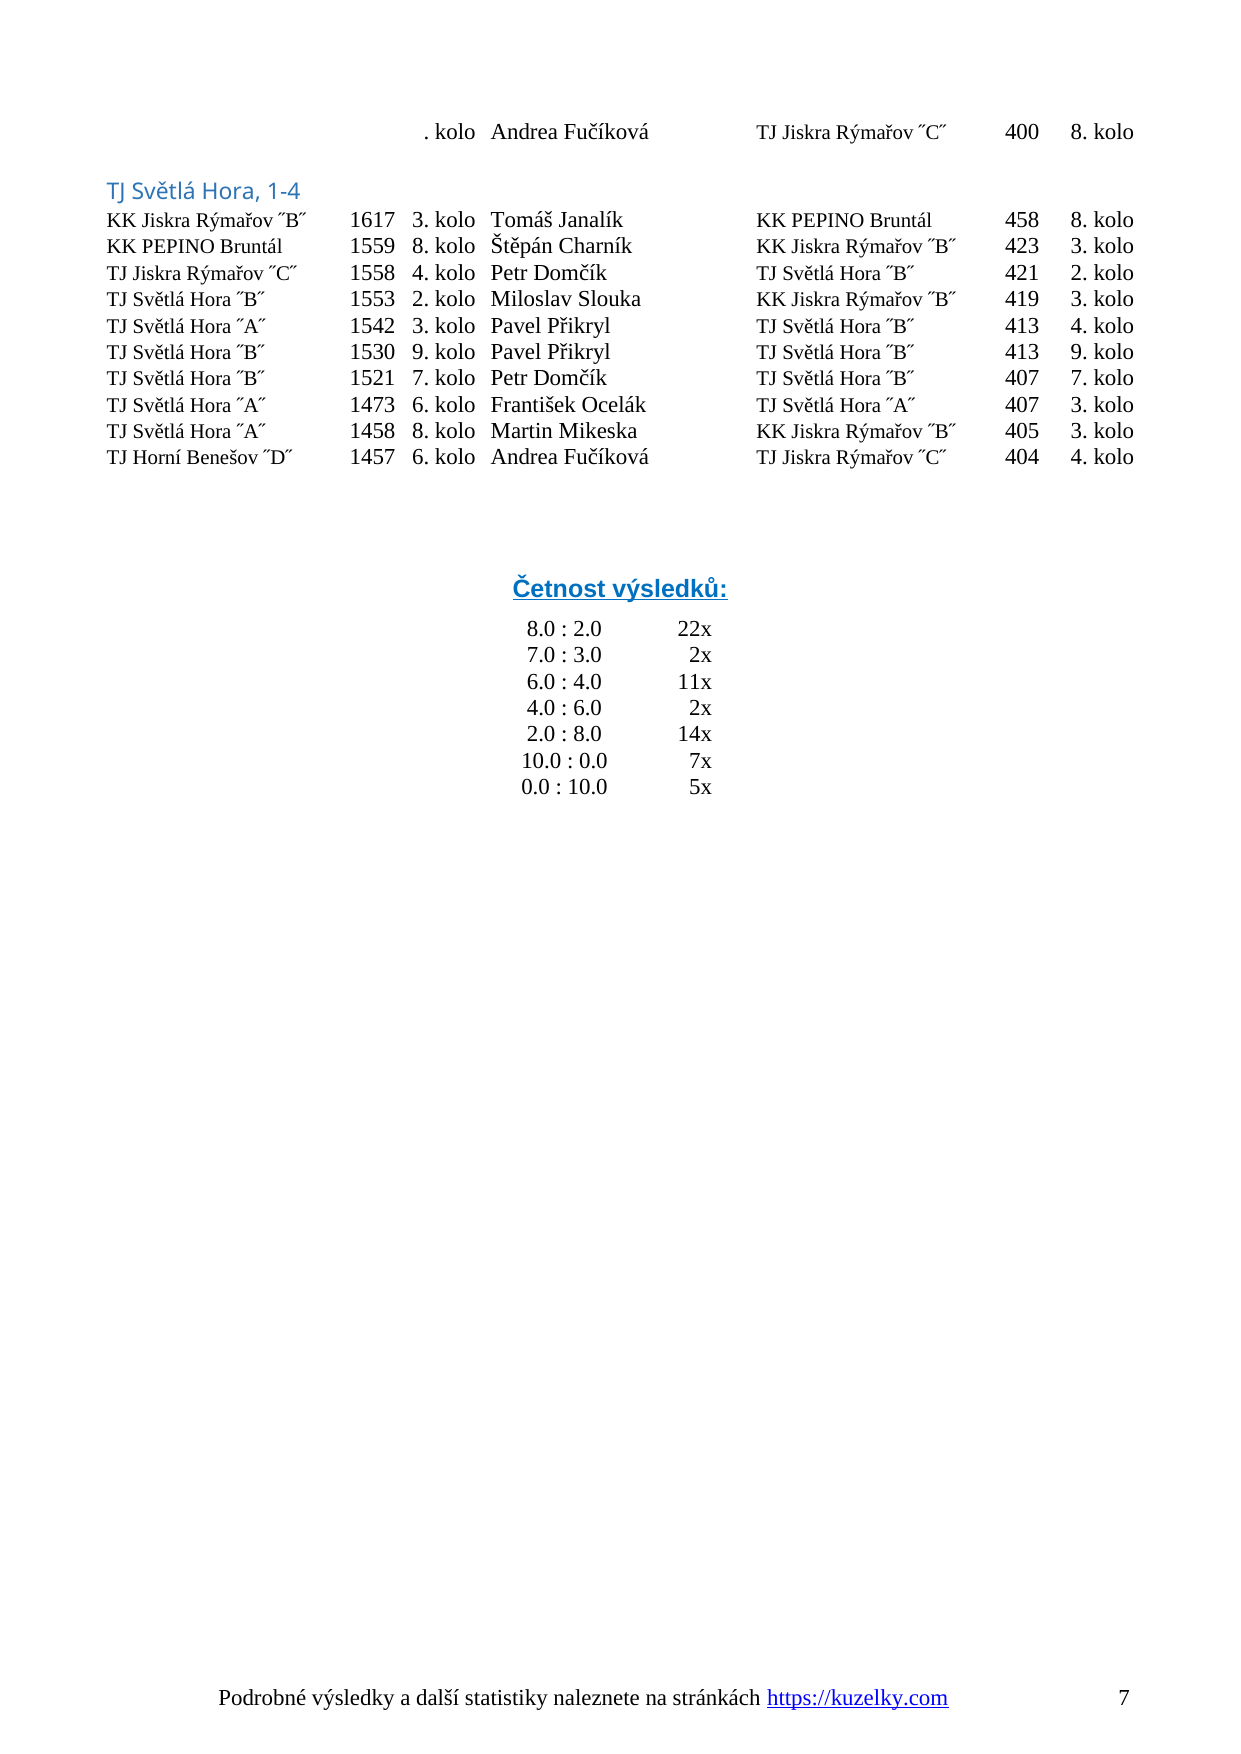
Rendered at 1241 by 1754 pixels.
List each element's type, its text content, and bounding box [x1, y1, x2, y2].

text TJ Světlá Hora ˝A˝ 1458 8. kolo Martin Mikeska KK Jiskra Rýmařov ˝B˝ 405 3. kolo [106, 417, 1134, 443]
text 6.0 : 4.0 11x [106, 668, 1134, 694]
text 2.0 : 8.0 14x [106, 721, 1134, 747]
text TJ Světlá Hora ˝B˝ 1530 9. kolo Pavel Přikryl TJ Světlá Hora ˝B˝ 413 9. kolo [106, 338, 1134, 364]
text TJ Světlá Hora ˝B˝ 1521 7. kolo Petr Domčík TJ Světlá Hora ˝B˝ 407 7. kolo [106, 364, 1134, 391]
text KK Jiskra Rýmařov ˝B˝ 1617 3. kolo Tomáš Janalík KK PEPINO Bruntál 458 8. kolo [106, 206, 1134, 233]
text 8.0 : 2.0 22x [106, 615, 1134, 641]
subtitle TJ Světlá Hora, 1-4 [106, 175, 1134, 206]
text TJ Světlá Hora ˝A˝ 1473 6. kolo František Ocelák TJ Světlá Hora ˝A˝ 407 3. kolo [106, 391, 1134, 417]
text Četnost výsledků: [94, 574, 1145, 603]
text 7.0 : 3.0 2x [106, 641, 1134, 668]
text . kolo Andrea Fučíková TJ Jiskra Rýmařov ˝C˝ 400 8. kolo [106, 118, 1134, 144]
text 0.0 : 10.0 5x [106, 773, 1134, 799]
text TJ Jiskra Rýmařov ˝C˝ 1558 4. kolo Petr Domčík TJ Světlá Hora ˝B˝ 421 2. kolo [106, 259, 1134, 285]
text 10.0 : 0.0 7x [106, 747, 1134, 773]
text TJ Světlá Hora ˝A˝ 1542 3. kolo Pavel Přikryl TJ Světlá Hora ˝B˝ 413 4. kolo [106, 312, 1134, 338]
text KK PEPINO Bruntál 1559 8. kolo Štěpán Charník KK Jiskra Rýmařov ˝B˝ 423 3. kolo [106, 233, 1134, 259]
text TJ Horní Benešov ˝D˝ 1457 6. kolo Andrea Fučíková TJ Jiskra Rýmařov ˝C˝ 404 4. kolo [106, 443, 1134, 470]
text TJ Světlá Hora ˝B˝ 1553 2. kolo Miloslav Slouka KK Jiskra Rýmařov ˝B˝ 419 3. kolo [106, 285, 1134, 312]
text 4.0 : 6.0 2x [106, 694, 1134, 721]
